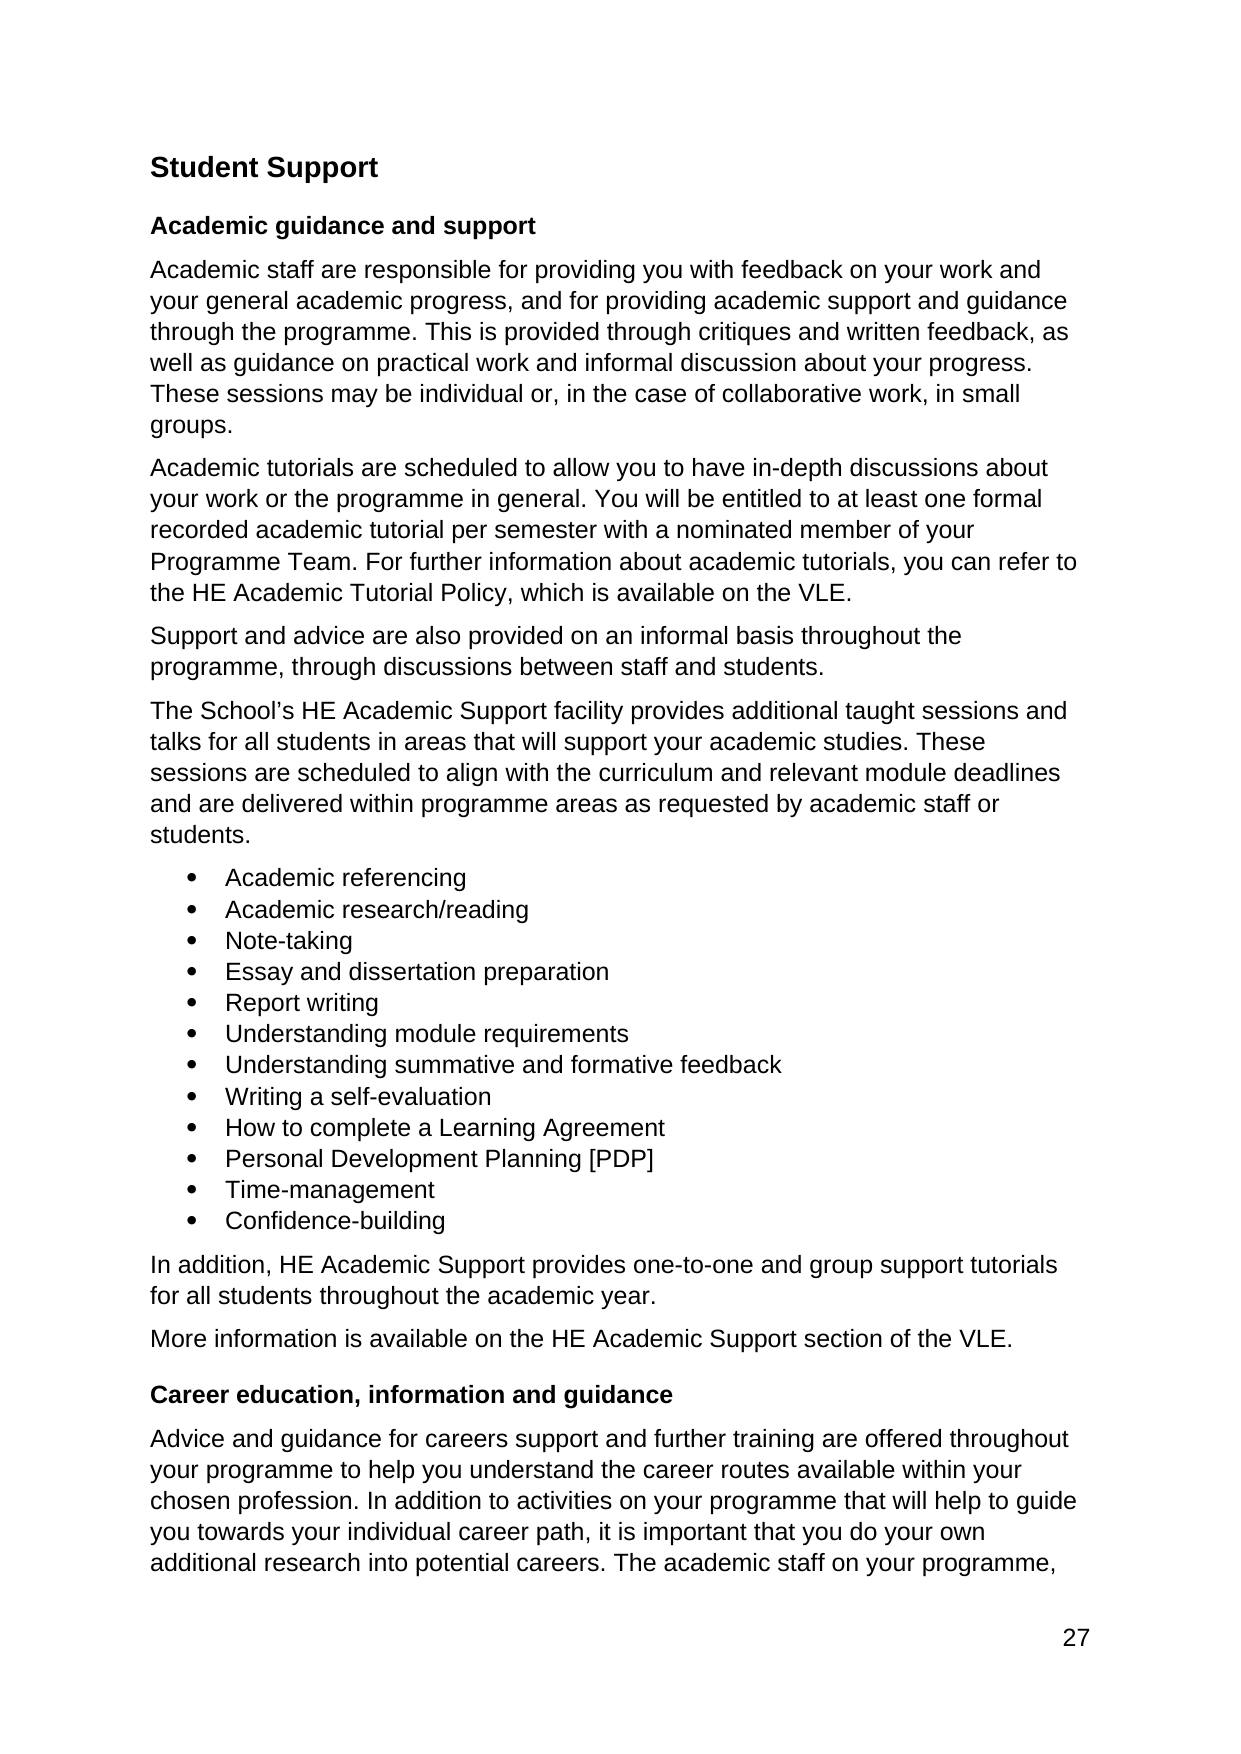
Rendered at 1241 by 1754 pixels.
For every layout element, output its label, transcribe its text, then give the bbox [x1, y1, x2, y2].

list Time-management [187, 1175, 1090, 1204]
list Report writing [187, 988, 1090, 1017]
list Understanding summative and formative feedback [187, 1050, 1090, 1079]
subtitle Student Support [150, 150, 1090, 183]
list Understanding module requirements [187, 1019, 1090, 1048]
list Academic research/reading [187, 894, 1090, 923]
text In addition, HE Academic Support provides one-to-one and group support tutorials for all students throughout the academic year. [150, 1250, 1090, 1309]
text Academic staff are responsible for providing you with feedback on your work and your general academic progress, and for providing academic support and guidance through the programme. This is provided through critiques and written feedback, as well as guidance on practical work and informal discussion about your progress. These sessions may be individual or, in the case of collaborative work, in small groups. [150, 255, 1090, 439]
list Note-taking [187, 926, 1090, 954]
text More information is available on the HE Academic Support section of the VLE. [150, 1324, 1090, 1353]
list Personal Development Planning [PDP] [187, 1144, 1090, 1173]
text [150, 1424, 1090, 1577]
subtitle Career education, information and guidance [150, 1380, 1090, 1409]
text The School’s HE Academic Support facility provides additional taught sessions and talks for all students in areas that will support your academic studies. These sessions are scheduled to align with the curriculum and relevant module deadlines and are delivered within programme areas as requested by academic staff or students. [150, 696, 1090, 849]
text Support and advice are also provided on an informal basis throughout the programme, through discussions between staff and students. [150, 621, 1090, 681]
list Academic referencing [187, 863, 1090, 892]
list How to complete a Learning Agreement [187, 1113, 1090, 1141]
list Writing a self-evaluation [187, 1081, 1090, 1110]
list Confidence-building [187, 1206, 1090, 1235]
text Academic tutorials are scheduled to allow you to have in-depth discussions about your work or the programme in general. You will be entitled to at least one formal recorded academic tutorial per semester with a nominated member of your Programme Team. For further information about academic tutorials, you can refer to the HE Academic Tutorial Policy, which is available on the VLE. [150, 453, 1090, 606]
subtitle Academic guidance and support [150, 211, 1090, 240]
list Essay and dissertation preparation [187, 957, 1090, 986]
